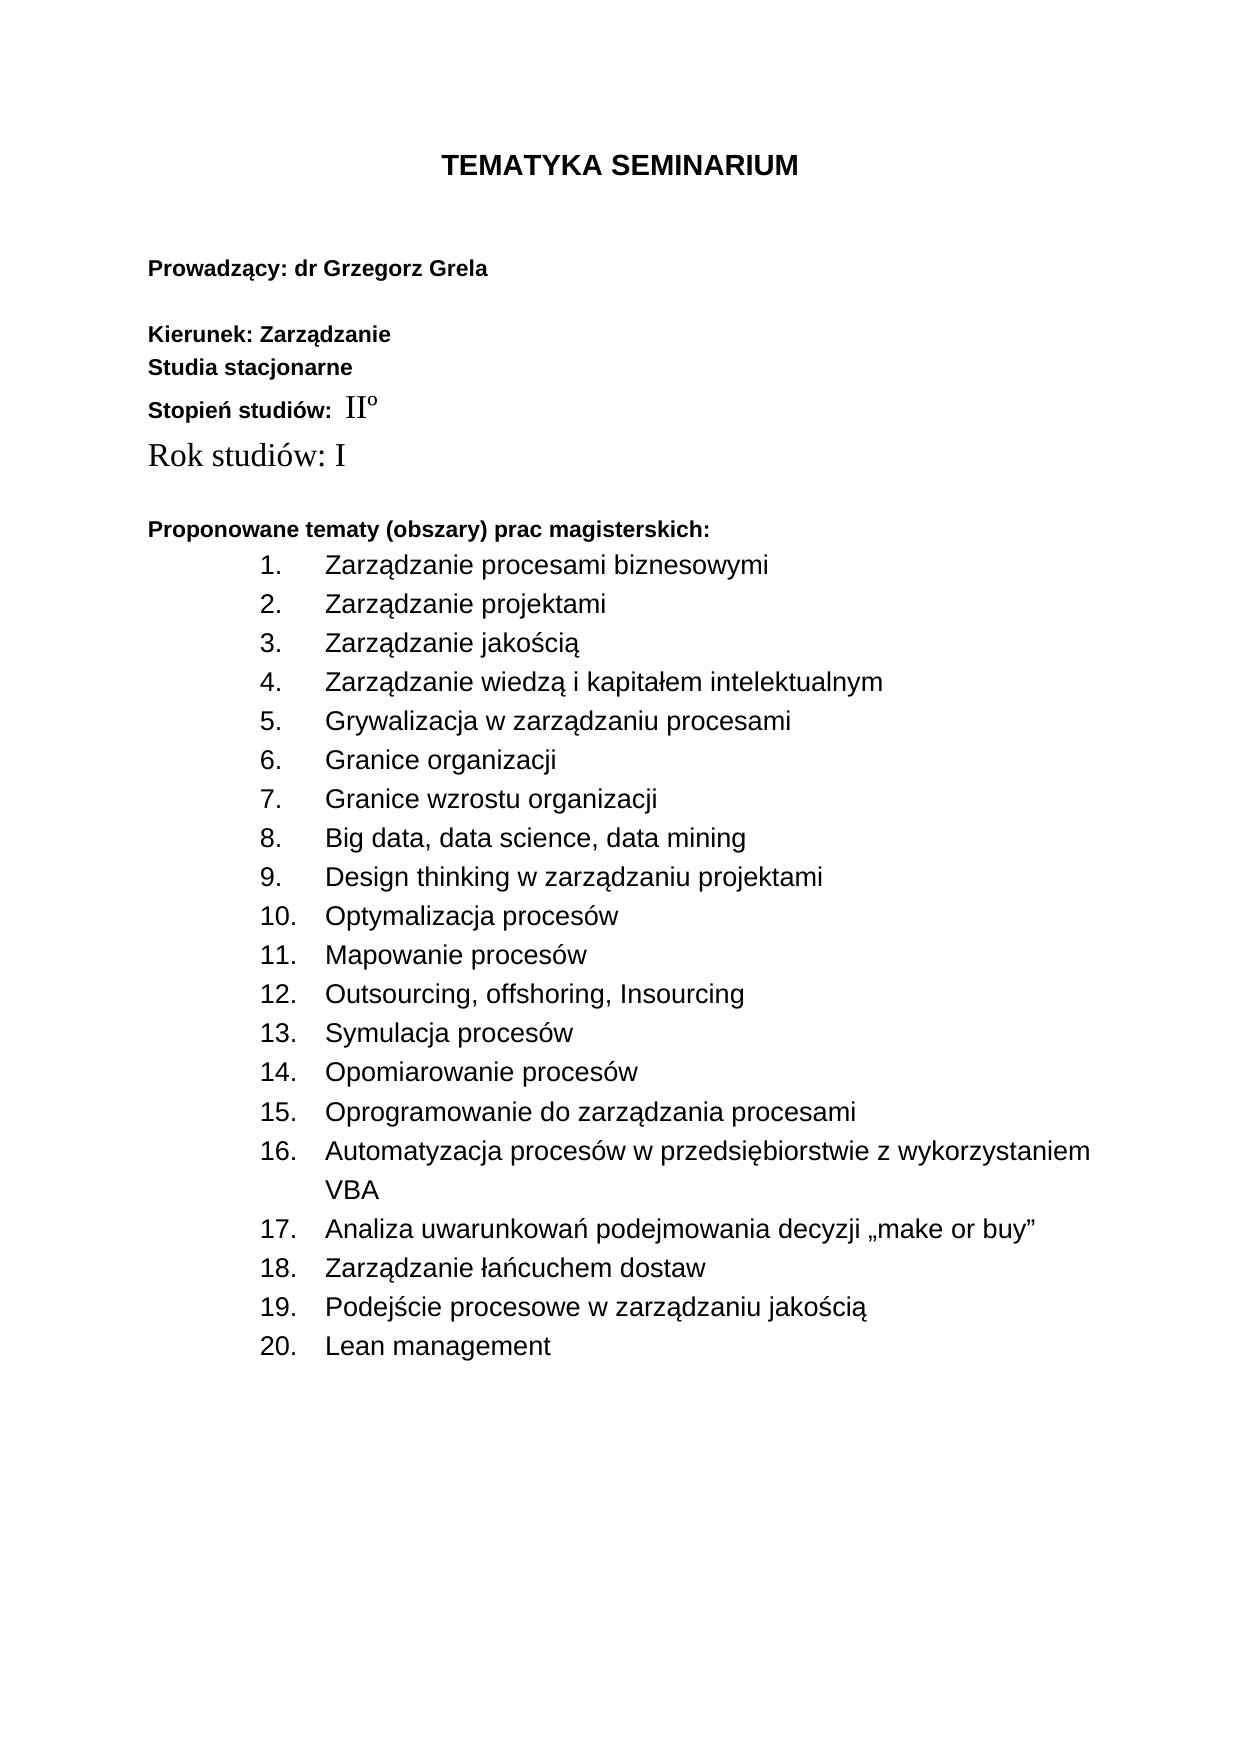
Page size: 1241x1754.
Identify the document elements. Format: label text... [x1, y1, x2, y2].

list Podejście procesowe w zarządzaniu jakością [259, 1291, 1093, 1322]
list Granice wzrostu organizacji [259, 783, 1093, 814]
list Granice organizacji [259, 744, 1093, 775]
list Optymalizacja procesów [259, 900, 1093, 931]
text Rok studiów: I [148, 435, 1093, 473]
list Automatyzacja procesów w przedsiębiorstwie z wykorzystaniem VBA [259, 1134, 1093, 1205]
text Kierunek: Zarządzanie [148, 321, 1093, 347]
list Zarządzanie łańcuchem dostaw [259, 1252, 1093, 1283]
text Prowadzący: dr Grzegorz Grela [148, 255, 1093, 282]
list Mapowanie procesów [259, 939, 1093, 971]
text Stopień studiów: IIº [148, 387, 1093, 425]
subtitle TEMATYKA SEMINARIUM [148, 148, 1093, 181]
list Oprogramowanie do zarządzania procesami [259, 1096, 1093, 1127]
list Analiza uwarunkowań podejmowania decyzji „make or buy” [259, 1213, 1093, 1244]
list Design thinking w zarządzaniu projektami [259, 861, 1093, 892]
list Lean management [259, 1330, 1093, 1361]
list Zarządzanie projektami [259, 588, 1093, 619]
text Studia stacjonarne [148, 354, 1093, 380]
list Outsourcing, offshoring, Insourcing [259, 978, 1093, 1009]
list Zarządzanie procesami biznesowymi [259, 549, 1093, 580]
list Big data, data science, data mining [259, 822, 1093, 853]
list Grywalizacja w zarządzaniu procesami [259, 705, 1093, 736]
list Opomiarowanie procesów [259, 1056, 1093, 1088]
text Proponowane tematy (obszary) prac magisterskich: [148, 516, 1093, 542]
list Zarządzanie jakością [259, 627, 1093, 658]
list Zarządzanie wiedzą i kapitałem intelektualnym [259, 666, 1093, 697]
list Symulacja procesów [259, 1017, 1093, 1049]
